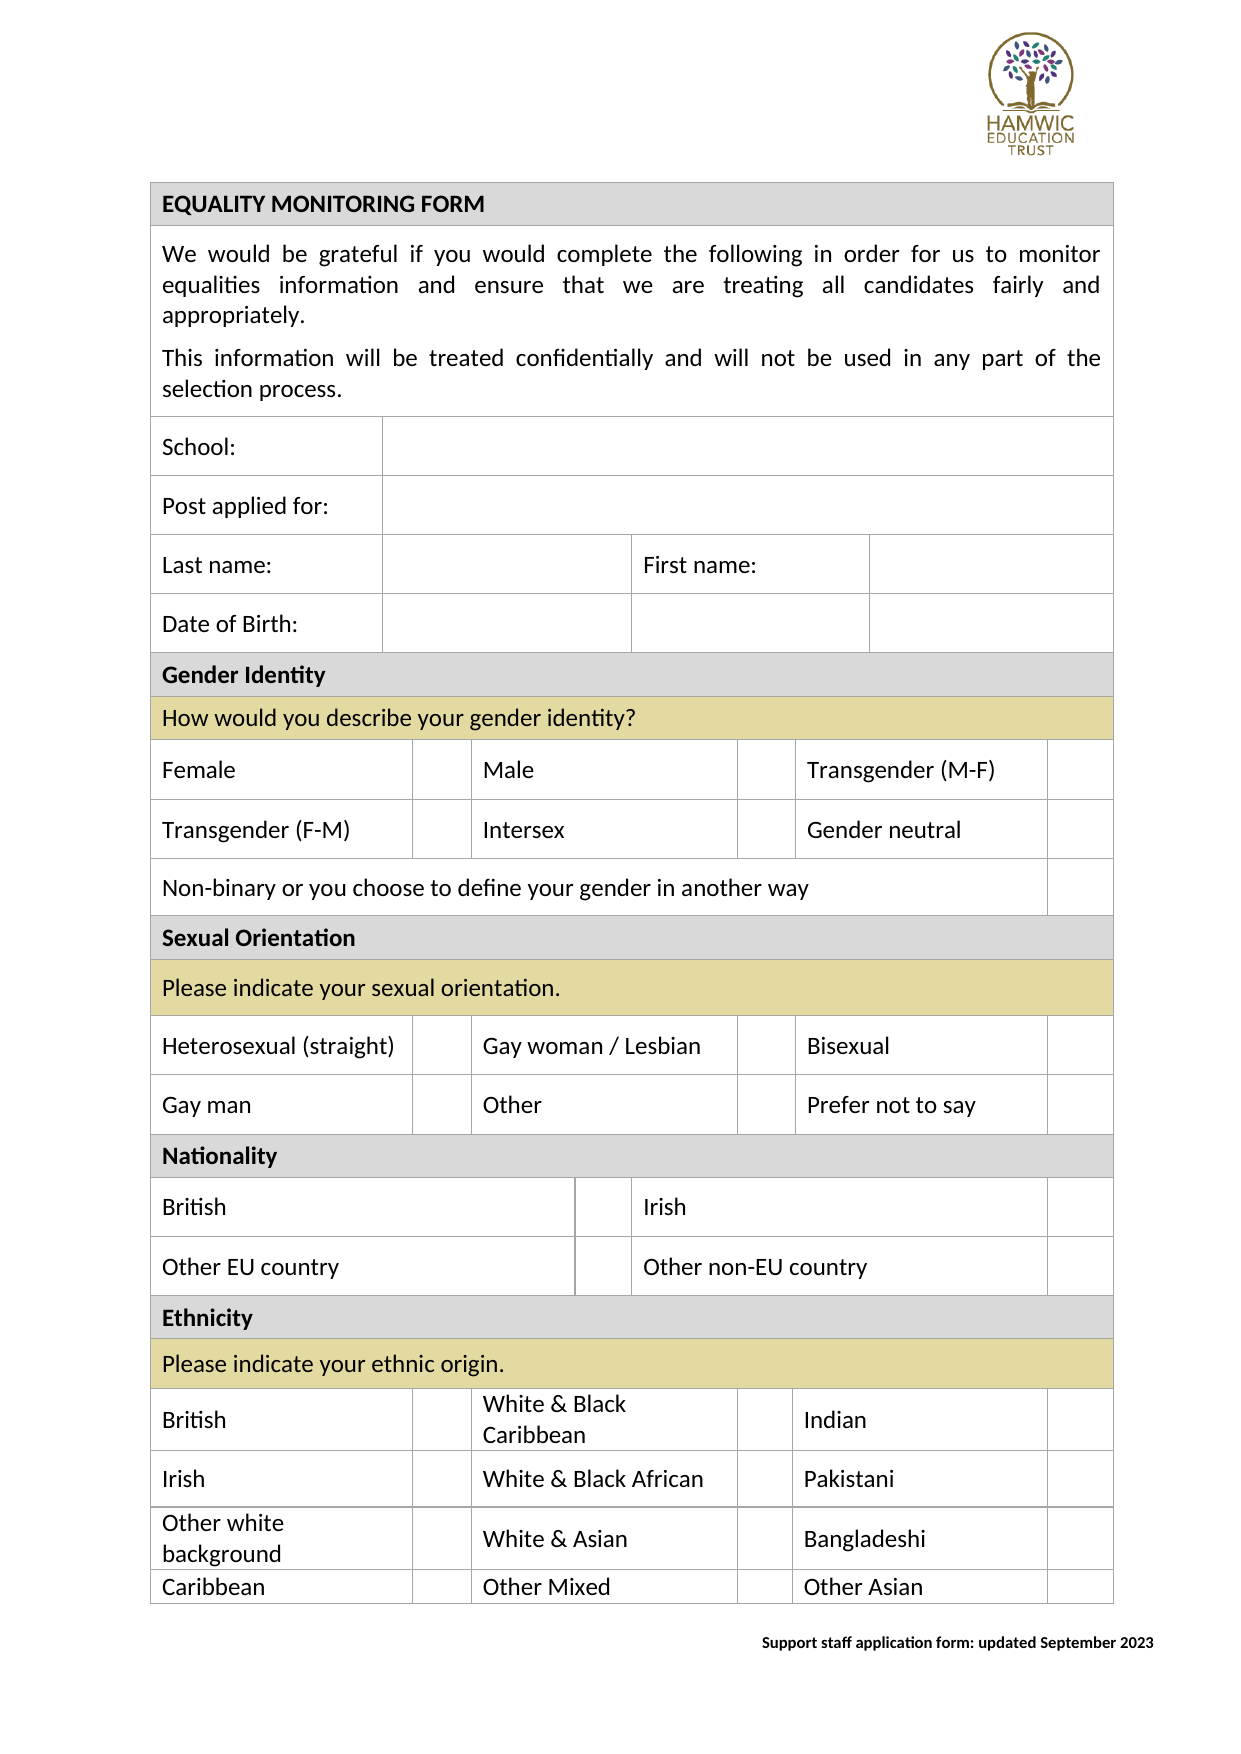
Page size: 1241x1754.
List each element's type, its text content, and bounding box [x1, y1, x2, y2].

table_cell [1048, 740, 1113, 799]
table_cell [738, 1075, 795, 1133]
picture [970, 15, 1091, 172]
table_cell [870, 594, 1113, 652]
table_cell Nationality [151, 1135, 1113, 1177]
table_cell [793, 1570, 1047, 1603]
table_cell [738, 800, 795, 858]
table_cell [413, 1570, 471, 1603]
table_cell Other EU country [151, 1237, 574, 1295]
table_cell Sexual Orientation [151, 916, 1113, 959]
table_cell Gender Identity [151, 653, 1113, 696]
table_cell Intersex [472, 800, 737, 858]
table_cell [632, 594, 869, 652]
table_cell [413, 1508, 471, 1568]
table_cell [413, 1016, 471, 1074]
table_cell [1048, 859, 1113, 915]
table_cell Gay man [151, 1075, 412, 1133]
table_cell [576, 1237, 631, 1295]
table_cell White & Asian [472, 1508, 737, 1568]
table_cell Last name: [151, 535, 382, 593]
table_cell Please indicate your ethnic origin. [151, 1339, 1113, 1388]
table_cell Bisexual [796, 1016, 1047, 1074]
table_cell Post applied for: [151, 476, 382, 534]
table_cell Please indicate your sexual orientation. [151, 960, 1113, 1015]
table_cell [472, 1570, 737, 1603]
table_cell White & Black African [472, 1451, 737, 1506]
table_header EQUALITY MONITORING FORM [151, 183, 1113, 225]
table_cell First name: [632, 535, 869, 593]
table_cell White & Black Caribbean [472, 1389, 737, 1450]
table_cell [413, 740, 471, 799]
table_cell [1048, 800, 1113, 858]
table_cell [1048, 1237, 1113, 1295]
table_cell Gay woman / Lesbian [472, 1016, 737, 1074]
table_cell [1048, 1016, 1113, 1074]
table_cell Male [472, 740, 737, 799]
table_cell [738, 1451, 792, 1506]
table_cell Gender neutral [796, 800, 1047, 858]
table_cell [738, 1570, 792, 1603]
table_cell [413, 1451, 471, 1506]
table_cell [1048, 1178, 1113, 1236]
table_cell Female [151, 740, 412, 799]
table_cell Ethnicity [151, 1296, 1113, 1338]
table_cell [383, 417, 1113, 475]
table_cell School: [151, 417, 382, 475]
table_cell Non-binary or you choose to define your gender in another way [151, 859, 1047, 915]
table_cell [870, 535, 1113, 593]
table_cell [383, 594, 631, 652]
table_cell [1048, 1570, 1113, 1603]
table_cell Other white background [151, 1508, 412, 1568]
table_cell Other non-EU country [632, 1237, 1047, 1295]
table_cell [383, 476, 1113, 534]
table_cell [413, 800, 471, 858]
table_cell [738, 1016, 795, 1074]
table_cell Prefer not to say [796, 1075, 1047, 1133]
table_cell [738, 740, 795, 799]
table_cell [1048, 1389, 1113, 1450]
table_cell Heterosexual (straight) [151, 1016, 412, 1074]
table_cell British [151, 1178, 574, 1236]
table_cell [1048, 1508, 1113, 1568]
table_cell Caribbean [151, 1570, 412, 1603]
table_cell [576, 1178, 631, 1236]
table_cell [413, 1075, 471, 1133]
table_cell Other [472, 1075, 737, 1133]
table_cell Transgender (F-M) [151, 800, 412, 858]
table_cell [413, 1389, 471, 1450]
table_cell Irish [151, 1451, 412, 1506]
table_cell [1048, 1451, 1113, 1506]
table_cell Date of Birth: [151, 594, 382, 652]
table_cell Indian [793, 1389, 1047, 1450]
table_cell [383, 535, 631, 593]
table_cell Transgender (M-F) [796, 740, 1047, 799]
table_cell We would be grateful if you would complete the following in order for us to monitor equalities information and ensure that we are treating all candidates fairly and appropriately. This information will be treated confidentially and will not be used in any part of the selection process. [151, 226, 1113, 416]
table_cell Pakistani [793, 1451, 1047, 1506]
table_cell How would you describe your gender identity? [151, 697, 1113, 739]
table_cell [738, 1389, 792, 1450]
table_cell British [151, 1389, 412, 1450]
table_cell Bangladeshi [793, 1508, 1047, 1568]
table_cell [1048, 1075, 1113, 1133]
table_cell [738, 1508, 792, 1568]
table_cell Irish [632, 1178, 1047, 1236]
